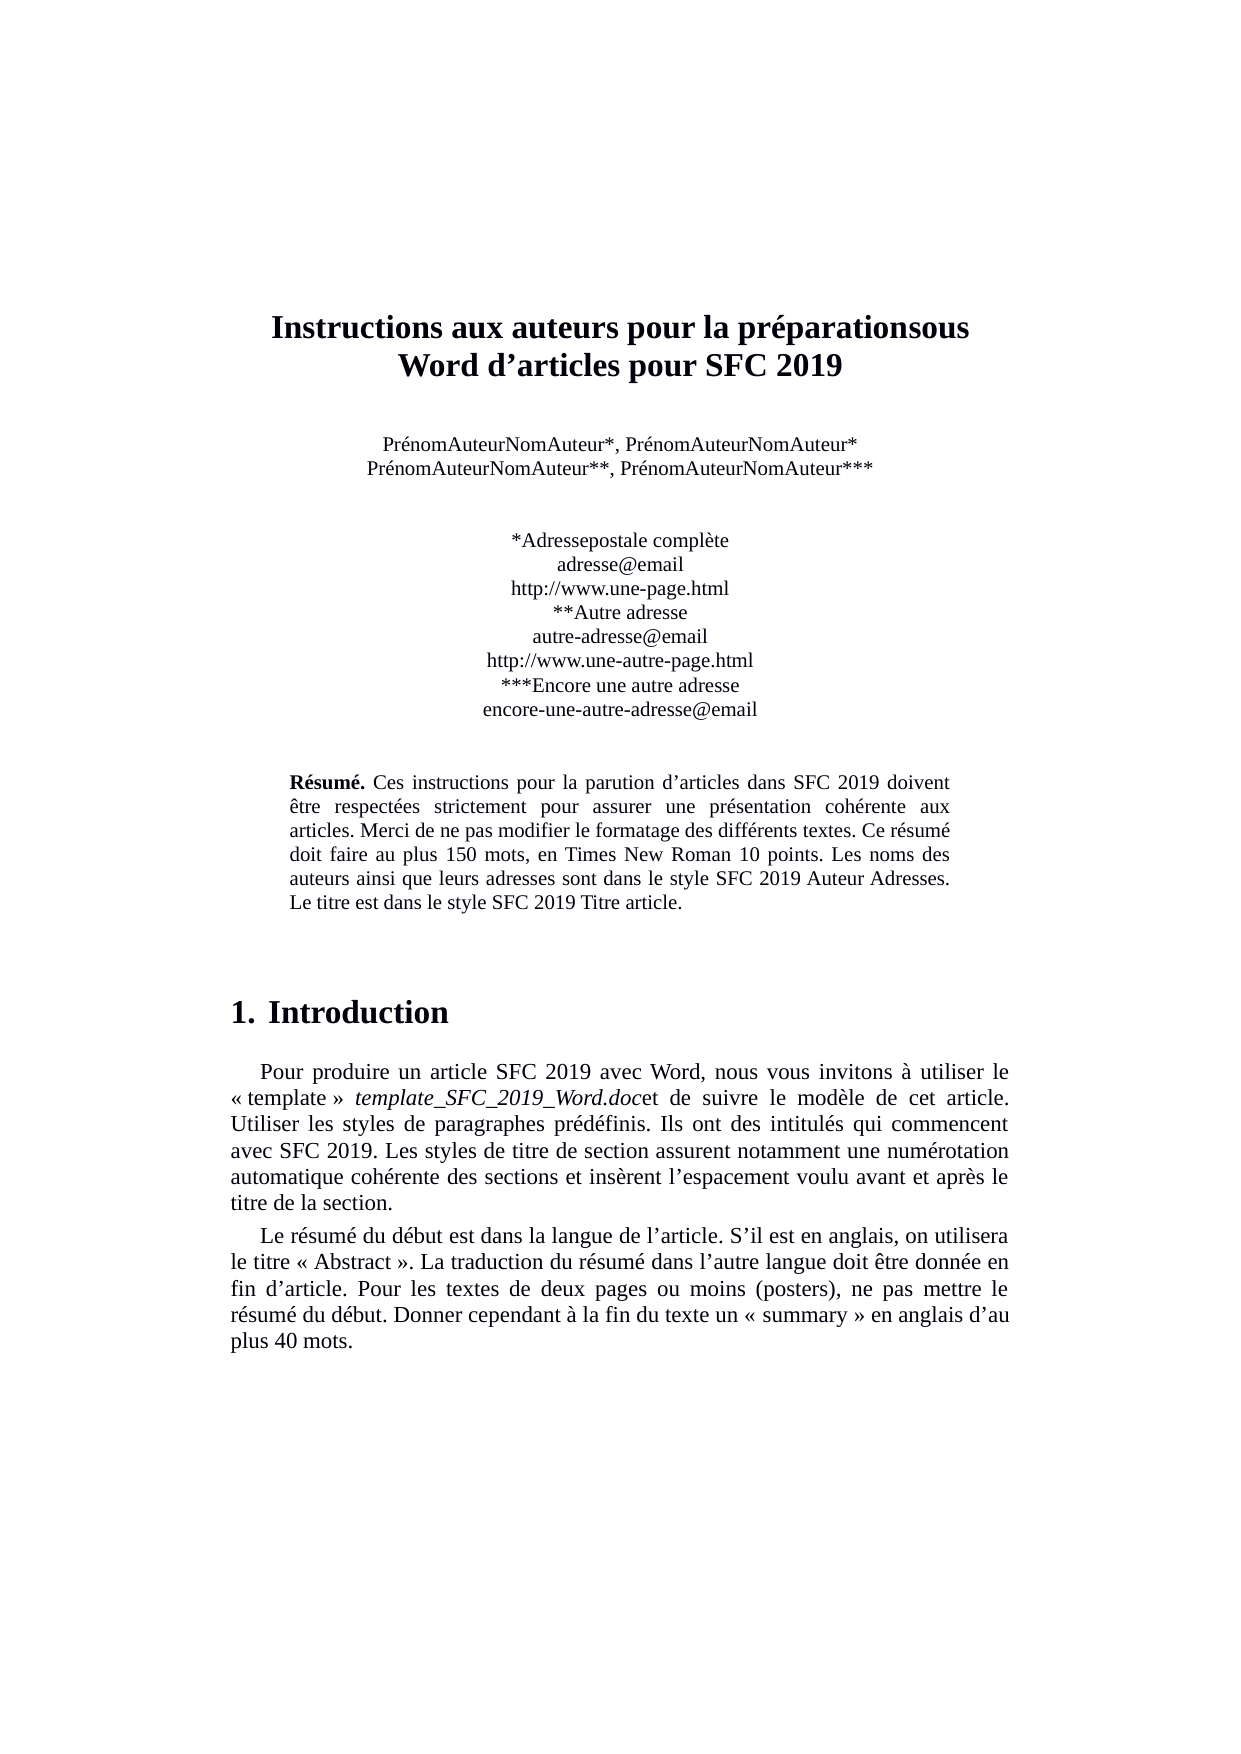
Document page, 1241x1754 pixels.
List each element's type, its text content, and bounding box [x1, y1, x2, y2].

text ***Encore une autre adresse [230, 672, 1010, 697]
text PrénomAuteurNomAuteur*, PrénomAuteurNomAuteur* [230, 432, 1010, 456]
text Résumé. Ces instructions pour la parution d’articles dans SFC 2019 doivent être respectées strictement pour assurer une présentation cohérente aux articles. Merci de ne pas modifier le formatage des différents textes. Ce résumé doit faire au plus 150 mots, en Times New Roman 10 points. Les noms des auteurs ainsi que leurs adresses sont dans le style SFC 2019 Auteur Adresses. Le titre est dans le style SFC 2019 Titre article. [289, 770, 951, 914]
text **Autre adresse [230, 600, 1010, 624]
text encore-une-autre-adresse@email [230, 697, 1010, 721]
list Introduction [230, 992, 1010, 1031]
text autre-adresse@email [230, 624, 1010, 648]
text http://www.une-page.html [230, 576, 1010, 600]
text PrénomAuteurNomAuteur**, PrénomAuteurNomAuteur*** [230, 456, 1010, 480]
text http://www.une-autre-page.html [230, 648, 1010, 672]
text Instructions aux auteurs pour la préparationsous Word d’articles pour SFC 2019 [230, 307, 1010, 384]
text Le résumé du début est dans la langue de l’article. S’il est en anglais, on utilisera le titre « Abstract ». La traduction du résumé dans l’autre langue doit être donnée en fin d’article. Pour les textes de deux pages ou moins (posters), ne pas mettre le résumé du début. Donner cependant à la fin du texte un « summary » en anglais d’au plus 40 mots. [230, 1222, 1010, 1354]
text adresse@email [230, 552, 1010, 576]
text Pour produire un article SFC 2019 avec Word, nous vous invitons à utiliser le « template » template_SFC_2019_Word.docet de suivre le modèle de cet article. Utiliser les styles de paragraphes prédéfinis. Ils ont des intitulés qui commencent avec SFC 2019. Les styles de titre de section assurent notamment une numérotation automatique cohérente des sections et insèrent l’espacement voulu avant et après le titre de la section. [230, 1058, 1010, 1216]
text *Adressepostale complète [230, 528, 1010, 552]
